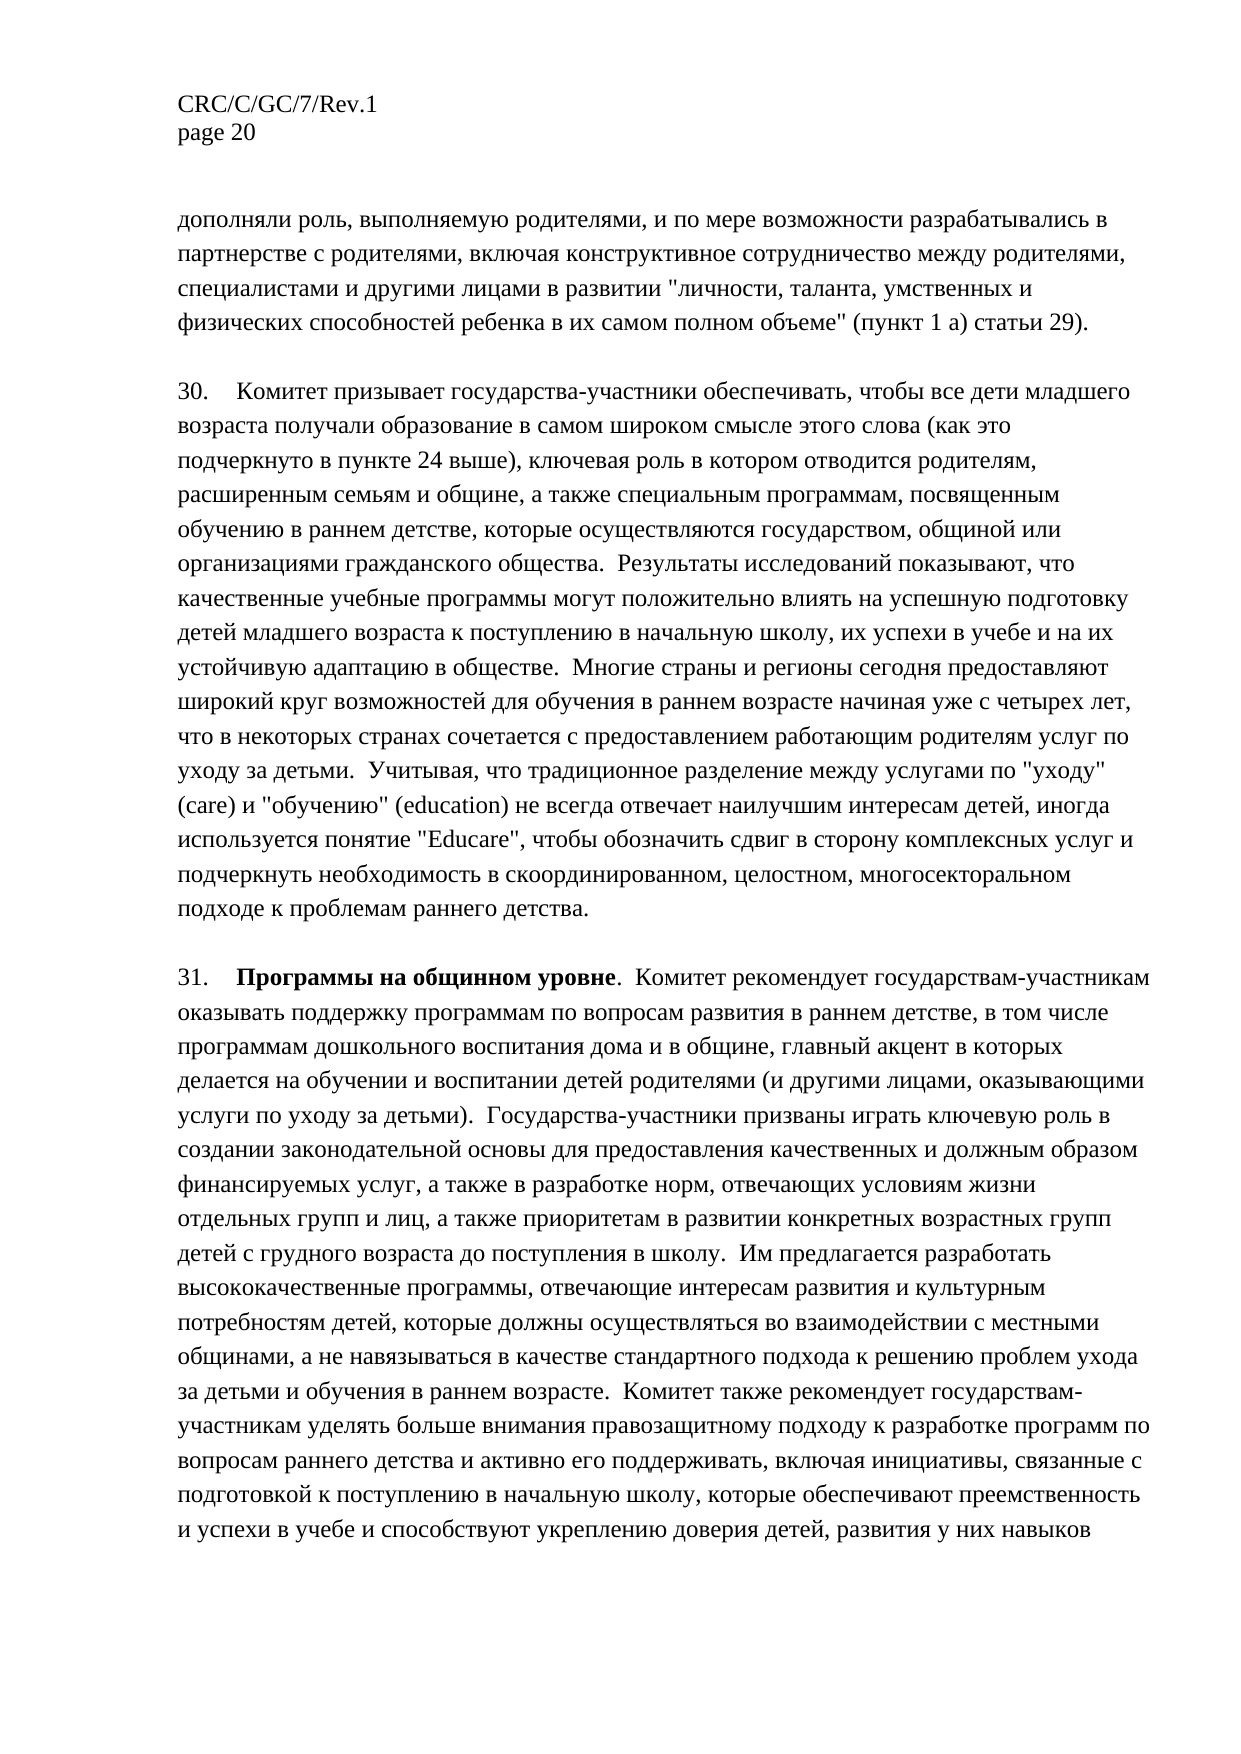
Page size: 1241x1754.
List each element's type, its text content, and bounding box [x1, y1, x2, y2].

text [177, 204, 1152, 336]
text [177, 962, 1152, 1543]
text 30. Комитет призывает государства-участники обеспечивать, чтобы все дети младшего возраста получали образование в самом широком смысле этого слова (как это подчеркнуто в пункте 24 выше), ключевая роль в котором отводится родителям, расширенным семьям и общине, а также специальным программам, посвященным обучению в раннем детстве, которые осуществляются государством, общиной или организациями гражданского общества. Результаты исследований показывают, что качественные учебные программы могут положительно влиять на успешную подготовку детей младшего возраста к поступлению в начальную школу, их успехи в учебе и на их устойчивую адаптацию в обществе. Многие страны и регионы сегодня предоставляют широкий круг возможностей для обучения в раннем возрасте начиная уже с четырех лет, что в некоторых странах сочетается с предоставлением работающим родителям услуг по уходу за детьми. Учитывая, что традиционное разделение между услугами по "уходу" (care) и "обучению" (education) не всегда отвечает наилучшим интересам детей, иногда используется понятие "Educare", чтобы обозначить сдвиг в сторону комплексных услуг и подчеркнуть необходимость в скоординированном, целостном, многосекторальном подходе к проблемам раннего детства. [177, 376, 1152, 922]
